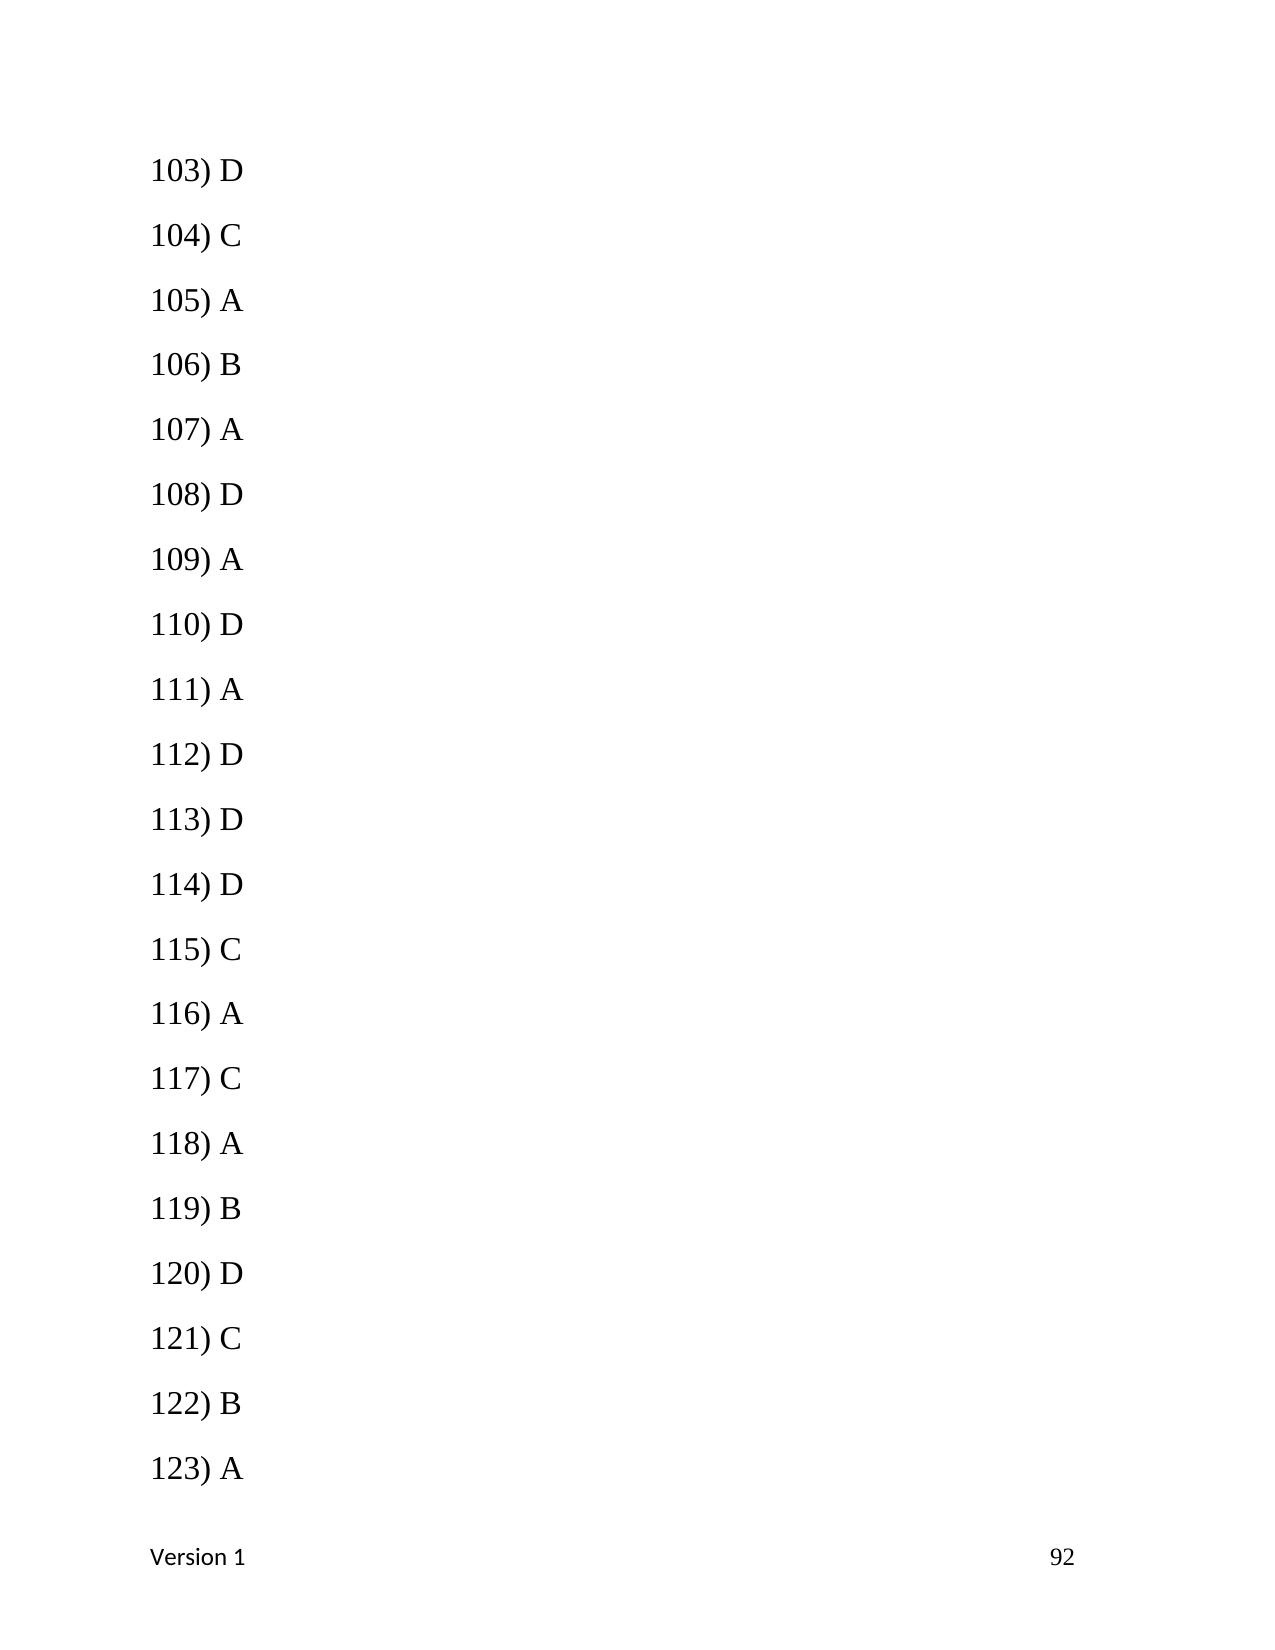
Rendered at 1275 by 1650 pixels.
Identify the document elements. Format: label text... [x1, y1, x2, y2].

text 105) A [150, 280, 775, 318]
text 107) A [150, 409, 775, 448]
text 123) A [150, 1448, 775, 1486]
text 119) B [150, 1188, 775, 1227]
text 121) C [150, 1318, 775, 1356]
text 103) D [150, 150, 775, 188]
text 116) A [150, 994, 775, 1032]
text 112) D [150, 734, 775, 772]
text 108) D [150, 474, 775, 513]
text 104) C [150, 215, 775, 253]
text 111) A [150, 669, 775, 707]
text 109) A [150, 539, 775, 578]
text 122) B [150, 1383, 775, 1421]
text 117) C [150, 1058, 775, 1097]
text 110) D [150, 604, 775, 643]
text 106) B [150, 345, 775, 383]
text 120) D [150, 1253, 775, 1292]
text 115) C [150, 929, 775, 967]
text 113) D [150, 799, 775, 837]
text 114) D [150, 864, 775, 902]
text 118) A [150, 1123, 775, 1162]
